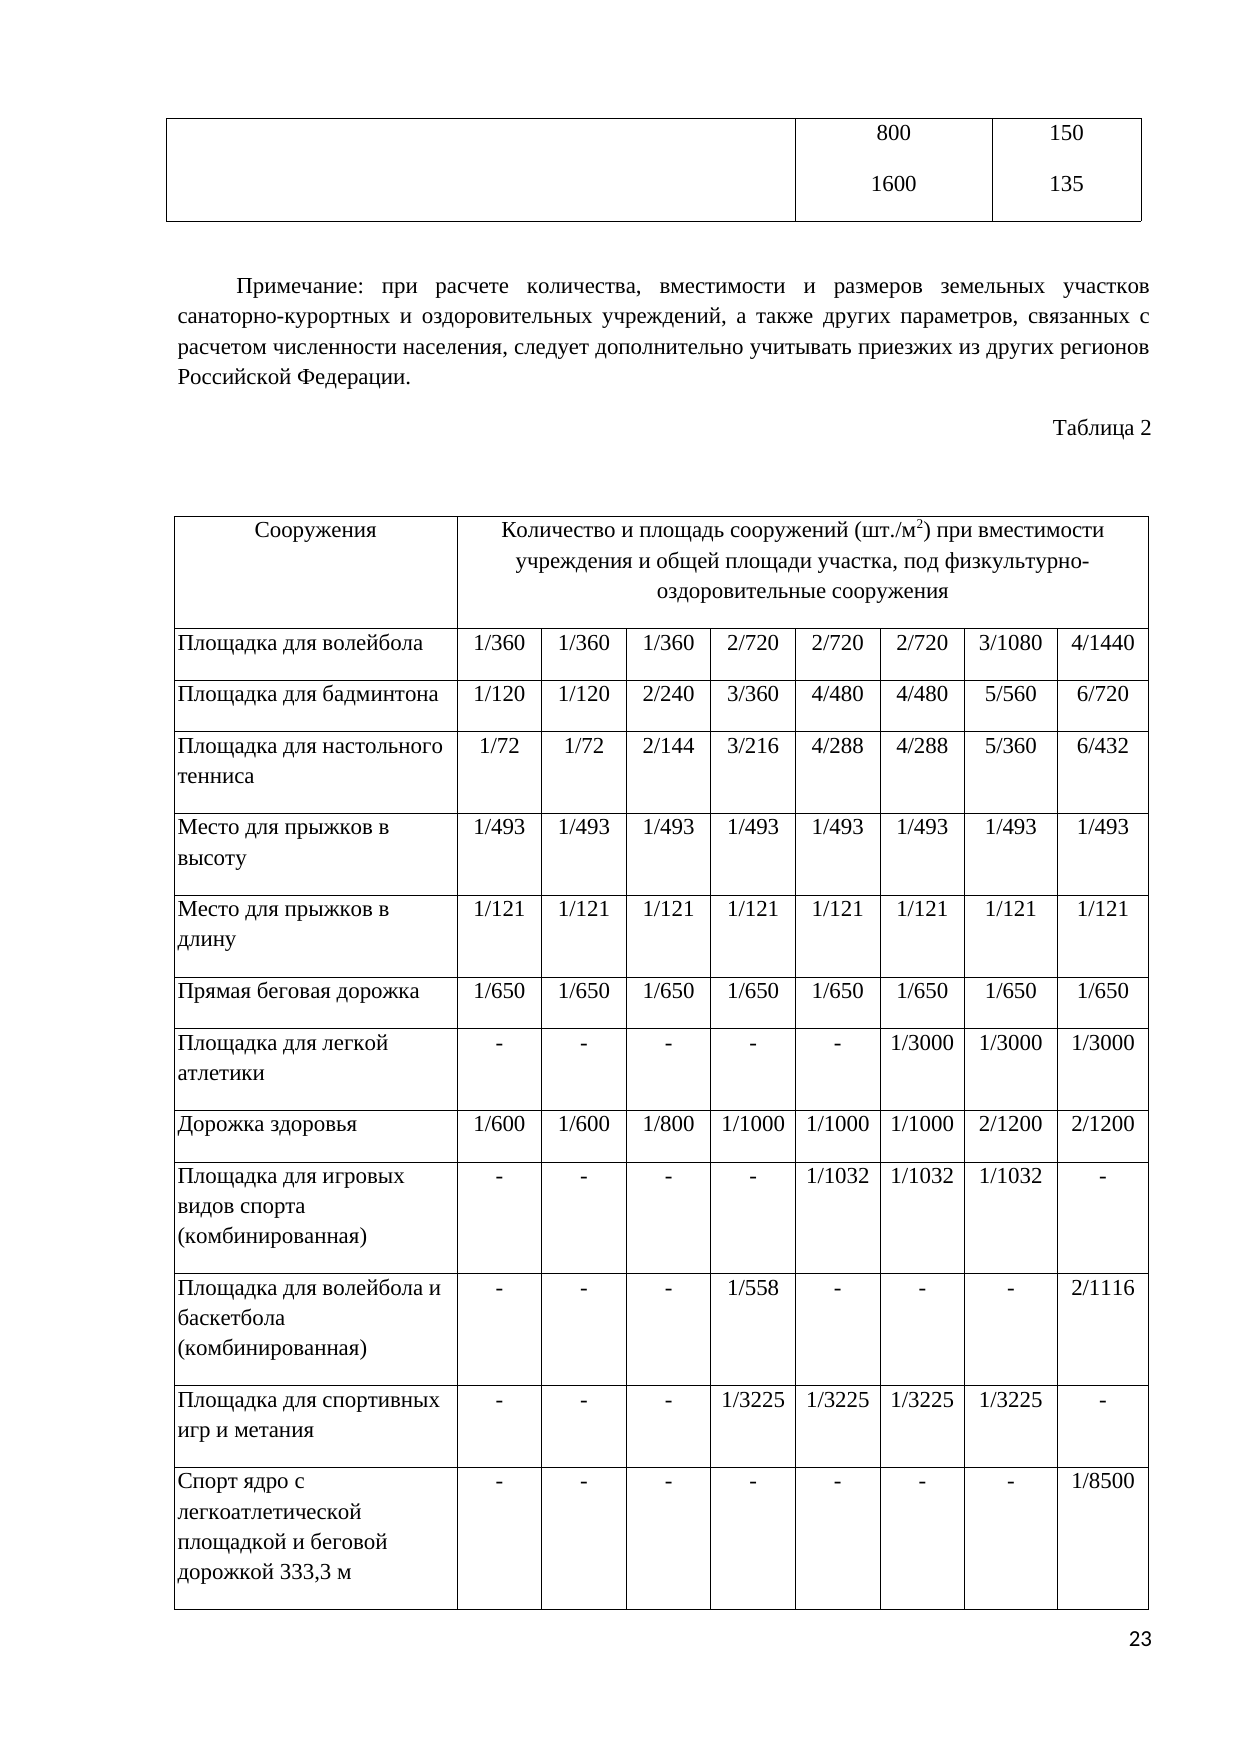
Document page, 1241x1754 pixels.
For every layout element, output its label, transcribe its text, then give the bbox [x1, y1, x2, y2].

table_cell 1/1032 [796, 1163, 880, 1273]
table_cell Площадка для спортивных игр и метания [175, 1386, 457, 1467]
table_cell Прямая беговая дорожка [175, 978, 457, 1028]
table_cell 1/3000 [881, 1029, 964, 1110]
table_cell 1/121 [881, 896, 964, 976]
table_cell 1/800 [627, 1111, 710, 1161]
table_cell - [458, 1029, 541, 1110]
table_cell 1/650 [627, 978, 710, 1028]
table_cell 1/3225 [796, 1386, 880, 1467]
table_cell 1/493 [458, 814, 541, 895]
table_cell 1/493 [965, 814, 1057, 895]
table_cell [167, 119, 795, 221]
table_cell - [627, 1468, 710, 1609]
table_cell - [542, 1029, 626, 1110]
table_cell - [627, 1029, 710, 1110]
table_cell 1/360 [542, 629, 626, 679]
table_cell 1/3225 [881, 1386, 964, 1467]
table_cell 1/493 [542, 814, 626, 895]
table_cell - [458, 1468, 541, 1609]
table_cell 2/1200 [1058, 1111, 1148, 1161]
table_cell Спорт ядро с легкоатлетической площадкой и беговой дорожкой 333,3 м [175, 1468, 457, 1609]
table_cell Площадка для легкой атлетики [175, 1029, 457, 1110]
table_cell 200 175 150 135 [993, 119, 1141, 221]
table_cell 1/493 [627, 814, 710, 895]
table_cell 1/1000 [881, 1111, 964, 1161]
table_cell - [627, 1386, 710, 1467]
table_cell 1/650 [796, 978, 880, 1028]
table_cell - [965, 1274, 1057, 1385]
table_cell 5/560 [965, 681, 1057, 731]
table_cell 3/360 [711, 681, 795, 731]
table_cell 1/121 [796, 896, 880, 976]
table_cell - [542, 1468, 626, 1609]
table_cell Площадка для бадминтона [175, 681, 457, 731]
table_cell 1/493 [796, 814, 880, 895]
table_cell - [458, 1163, 541, 1273]
table_cell Площадка для волейбола и баскетбола (комбинированная) [175, 1274, 457, 1385]
table_cell 1/121 [1058, 896, 1148, 976]
table_cell 2/144 [627, 732, 710, 813]
table_cell - [458, 1386, 541, 1467]
table_cell - [627, 1163, 710, 1273]
table_cell 4/480 [881, 681, 964, 731]
table_cell - [881, 1468, 964, 1609]
table_cell 1/650 [458, 978, 541, 1028]
table_cell 2/1200 [965, 1111, 1057, 1161]
table_cell - [711, 1029, 795, 1110]
table_cell Площадка для настольного тенниса [175, 732, 457, 813]
table_cell - [542, 1274, 626, 1385]
table_cell - [627, 1274, 710, 1385]
table_cell 2/720 [796, 629, 880, 679]
table_cell 1/3225 [965, 1386, 1057, 1467]
table_cell 1/1000 [711, 1111, 795, 1161]
table_cell - [796, 1029, 880, 1110]
table_cell 1/72 [542, 732, 626, 813]
table_cell - [796, 1468, 880, 1609]
table_cell 6/432 [1058, 732, 1148, 813]
table_cell 1/600 [542, 1111, 626, 1161]
table_cell 1/121 [965, 896, 1057, 976]
table_cell 1/120 [542, 681, 626, 731]
table_cell Место для прыжков в высоту [175, 814, 457, 895]
table_cell - [711, 1163, 795, 1273]
table_cell 1/121 [711, 896, 795, 976]
table_cell 1/1032 [965, 1163, 1057, 1273]
table_cell 6/720 [1058, 681, 1148, 731]
table_cell 1/121 [627, 896, 710, 976]
table_cell 2/240 [627, 681, 710, 731]
table_cell 2/720 [881, 629, 964, 679]
table_cell Место для прыжков в длину [175, 896, 457, 976]
table_cell - [1058, 1386, 1148, 1467]
table_cell 1/3000 [965, 1029, 1057, 1110]
table_cell 4/1440 [1058, 629, 1148, 679]
table_cell - [458, 1274, 541, 1385]
table_header Количество и площадь сооружений (шт./м2) при вместимости учреждения и общей площади участка, под физкультурно-оздоровительные сооружения [458, 517, 1148, 628]
table_cell - [796, 1274, 880, 1385]
text Примечание: при расчете количества, вместимости и размеров земельных участков санаторно-курортных и оздоровительных учреждений, а также других параметров, связанных с расчетом численности населения, следует дополнительно учитывать приезжих из других регионов Российской Федерации. [177, 272, 1152, 389]
table_cell - [1058, 1163, 1148, 1273]
table_cell 1/650 [711, 978, 795, 1028]
table_cell 160 400 800 1600 [796, 119, 992, 221]
table_cell 3/1080 [965, 629, 1057, 679]
table_cell 1/1032 [881, 1163, 964, 1273]
table_cell 1/1000 [796, 1111, 880, 1161]
table_cell 1/650 [542, 978, 626, 1028]
table_cell 1/121 [542, 896, 626, 976]
table_header Сооружения [175, 517, 457, 628]
table_cell 1/650 [1058, 978, 1148, 1028]
table_cell 1/3225 [711, 1386, 795, 1467]
table_cell 1/120 [458, 681, 541, 731]
table_cell 1/650 [881, 978, 964, 1028]
table_cell 1/558 [711, 1274, 795, 1385]
table_cell Площадка для волейбола [175, 629, 457, 679]
table_cell 1/3000 [1058, 1029, 1148, 1110]
table_cell Дорожка здоровья [175, 1111, 457, 1161]
table_cell 4/288 [881, 732, 964, 813]
table_cell 1/8500 [1058, 1468, 1148, 1609]
text Таблица 2 [177, 414, 1152, 440]
table_cell 1/493 [881, 814, 964, 895]
table_cell 2/1116 [1058, 1274, 1148, 1385]
table_cell Площадка для игровых видов спорта (комбинированная) [175, 1163, 457, 1273]
table_cell 1/121 [458, 896, 541, 976]
table_cell 3/216 [711, 732, 795, 813]
table_cell 4/288 [796, 732, 880, 813]
table_cell 5/360 [965, 732, 1057, 813]
table_cell 1/600 [458, 1111, 541, 1161]
table_cell - [542, 1163, 626, 1273]
table_cell 1/360 [458, 629, 541, 679]
table_cell - [881, 1274, 964, 1385]
table_cell 1/360 [627, 629, 710, 679]
table_cell 4/480 [796, 681, 880, 731]
table_cell 1/650 [965, 978, 1057, 1028]
table_cell 1/72 [458, 732, 541, 813]
table_cell 1/493 [711, 814, 795, 895]
table_cell - [711, 1468, 795, 1609]
table_cell - [542, 1386, 626, 1467]
table_cell 2/720 [711, 629, 795, 679]
table_cell 1/493 [1058, 814, 1148, 895]
table_cell - [965, 1468, 1057, 1609]
